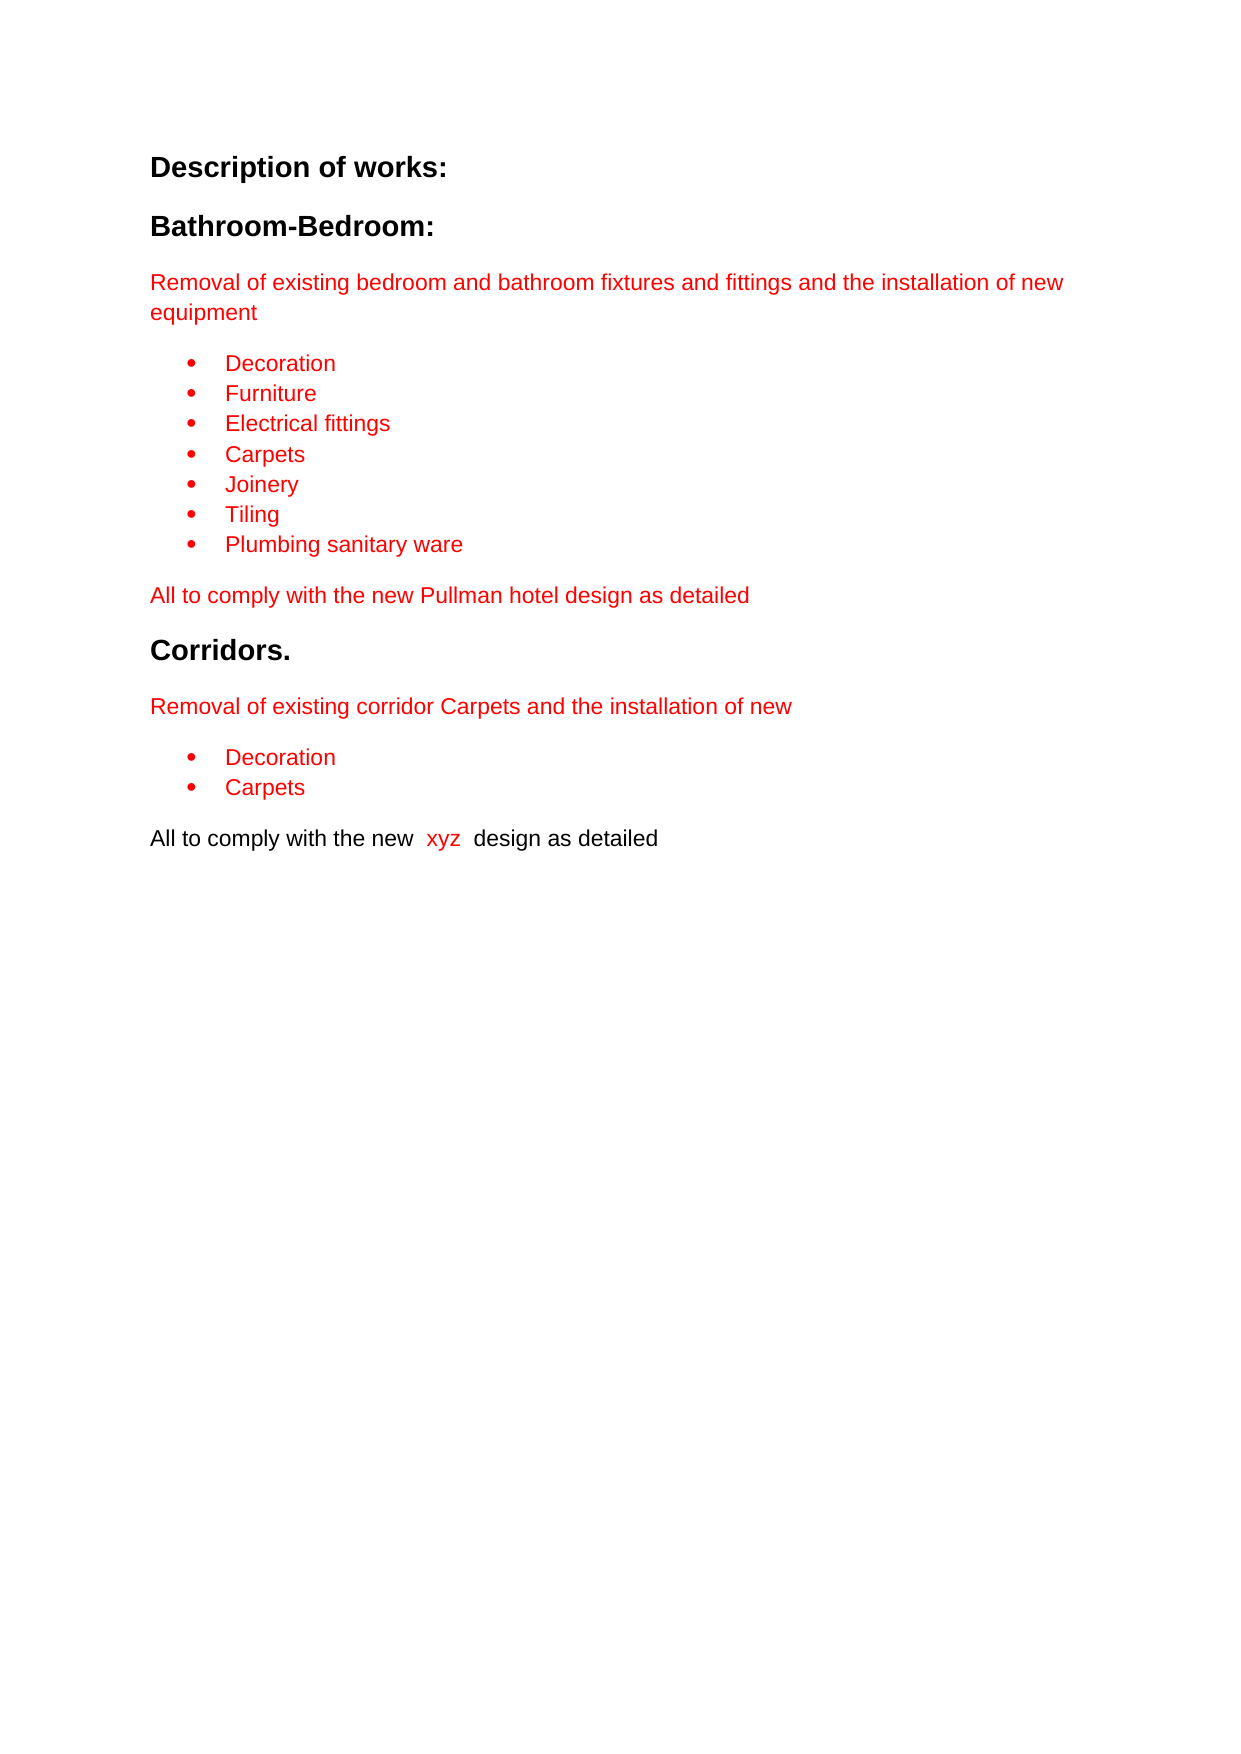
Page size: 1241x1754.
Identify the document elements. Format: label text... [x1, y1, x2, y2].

list Tiling [187, 501, 1090, 527]
list Joinery [187, 471, 1090, 497]
text Description of works: [150, 150, 1090, 183]
list Decoration [187, 744, 1090, 770]
text Removal of existing corridor Carpets and the installation of new [150, 693, 1090, 719]
list Carpets [187, 441, 1090, 467]
list Plumbing sanitary ware [187, 531, 1090, 558]
text Bathroom-Bedroom: [150, 209, 1090, 243]
text All to comply with the new hotel design as detailed [150, 582, 1090, 609]
text Corridors. [150, 633, 1090, 667]
text Removal of existing bedroom and bathroom fixtures and fittings and the installation of new equipment [150, 269, 1090, 325]
text All to comply with the new xyz design as detailed [150, 825, 1090, 851]
list Decoration [187, 350, 1090, 376]
list Carpets [187, 774, 1090, 800]
list Electrical fittings [187, 410, 1090, 437]
list Furniture [187, 380, 1090, 407]
